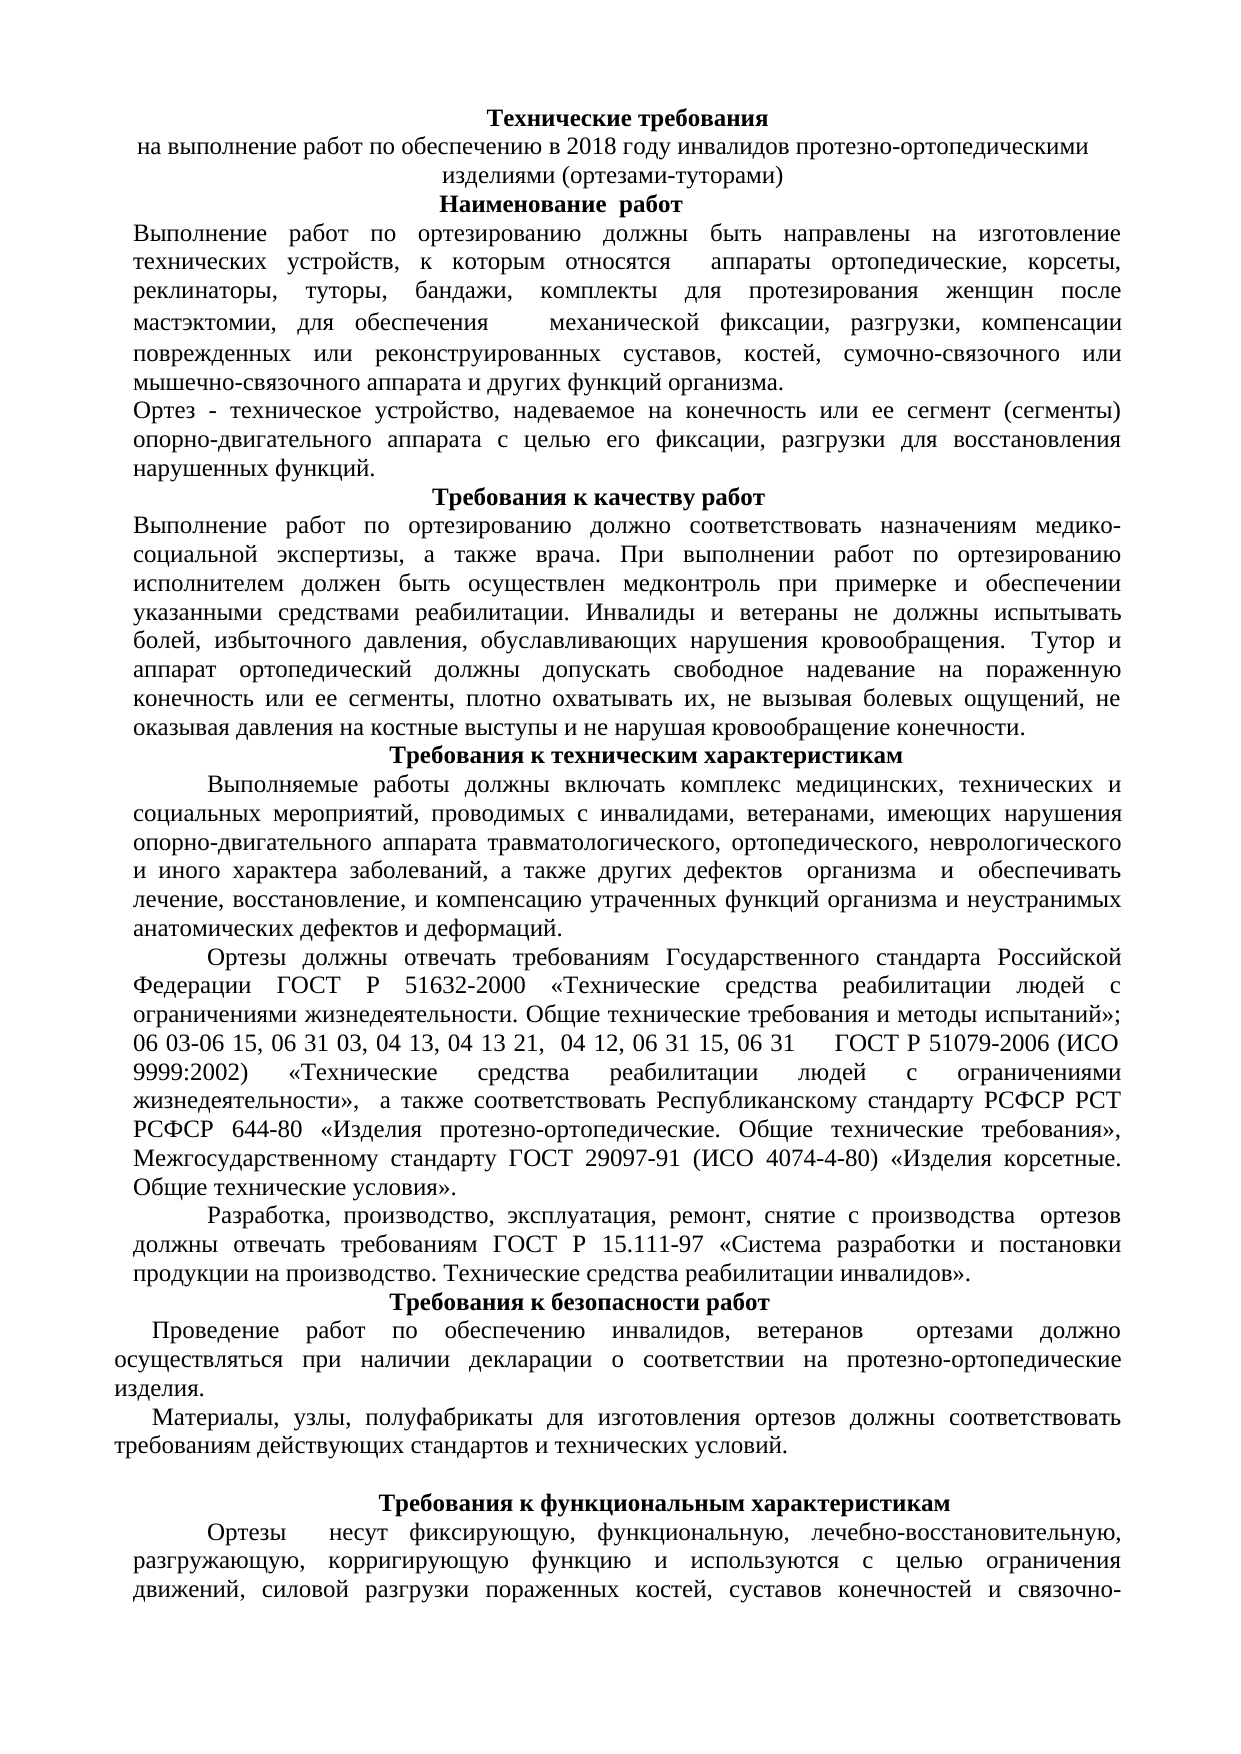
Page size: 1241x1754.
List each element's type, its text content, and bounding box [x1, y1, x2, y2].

text Материалы, узлы, полуфабрикаты для изготовления ортезов должны соответствовать требованиям действующих стандартов и технических условий. [114, 1402, 1122, 1459]
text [133, 1517, 1122, 1603]
text Технические требования [133, 103, 1122, 131]
text Разработка, производство, эксплуатация, ремонт, снятие с производства ортезов должны отвечать требованиям ГОСТ Р 15.111-97 «Система разработки и постановки продукции на производство. Технические средства реабилитации инвалидов». [133, 1200, 1122, 1287]
text Выполняемые работы должны включать комплекс медицинских, технических и социальных мероприятий, проводимых с инвалидами, ветеранами, имеющих нарушения опорно-двигательного аппарата травматологического, ортопедического, неврологического и иного характера заболеваний, а также других дефектов организма и обеспечивать лечение, восстановление, и компенсацию утраченных функций организма и неустранимых анатомических дефектов и деформаций. [133, 769, 1122, 942]
text Наименование работ [133, 189, 1122, 218]
text Требования к безопасности работ [170, 1287, 1122, 1315]
text Требования к техническим характеристикам [170, 740, 1122, 769]
text Ортез - техническое устройство, надеваемое на конечность или ее сегмент (сегменты) опорно-двигательного аппарата с целью его фиксации, разгрузки для восстановления нарушенных функций. [133, 395, 1122, 482]
text Требования к качеству работ [133, 482, 1122, 510]
text Выполнение работ по ортезированию должно соответствовать назначениям медико-социальной экспертизы, а также врача. При выполнении работ по ортезированию исполнителем должен быть осуществлен медконтроль при примерке и обеспечении указанными средствами реабилитации. Инвалиды и ветераны не должны испытывать болей, избыточного давления, обуславливающих нарушения кровообращения. Тутор и аппарат ортопедический должны допускать свободное надевание на пораженную конечность или ее сегменты, плотно охватывать их, не вызывая болевых ощущений, не оказывая давления на костные выступы и не нарушая кровообращение конечности. [133, 510, 1122, 740]
text Выполнение работ по ортезированию должны быть направлены на изготовление технических устройств, к которым относятся аппараты ортопедические, корсеты, реклинаторы, туторы, бандажи, комплекты для протезирования женщин после мастэктомии, для обеспечения механической фиксации, разгрузки, компенсации поврежденных или реконструированных суставов, костей, сумочно-связочного или мышечно-связочного аппарата и других функций организма. [133, 218, 1122, 395]
text Ортезы должны отвечать требованиям Государственного стандарта Российской Федерации ГОСТ Р 51632-2000 «Технические средства реабилитации людей с ограничениями жизнедеятельности. Общие технические требования и методы испытаний»; 06 03-06 15, 06 31 03, 04 13, 04 13 21, 04 12, 06 31 15, 06 31 ГОСТ Р 51079-2006 (ИСО 9999:2002) «Технические средства реабилитации людей с ограничениями жизнедеятельности», а также соответствовать Республиканскому стандарту РСФСР РСТ РСФСР 644-80 «Изделия протезно-ортопедические. Общие технические требования», Межгосударственному стандарту ГОСТ 29097-91 (ИСО 4074-4-80) «Изделия корсетные. Общие технические условия». [133, 942, 1122, 1200]
text Требования к функциональным характеристикам [133, 1488, 1122, 1517]
text Проведение работ по обеспечению инвалидов, ветеранов ортезами должно осуществляться при наличии декларации о соответствии на протезно-ортопедические изделия. [114, 1315, 1122, 1402]
text на выполнение работ по обеспечению в 2018 году инвалидов протезно-ортопедическими изделиями (ортезами-туторами) [103, 131, 1122, 189]
